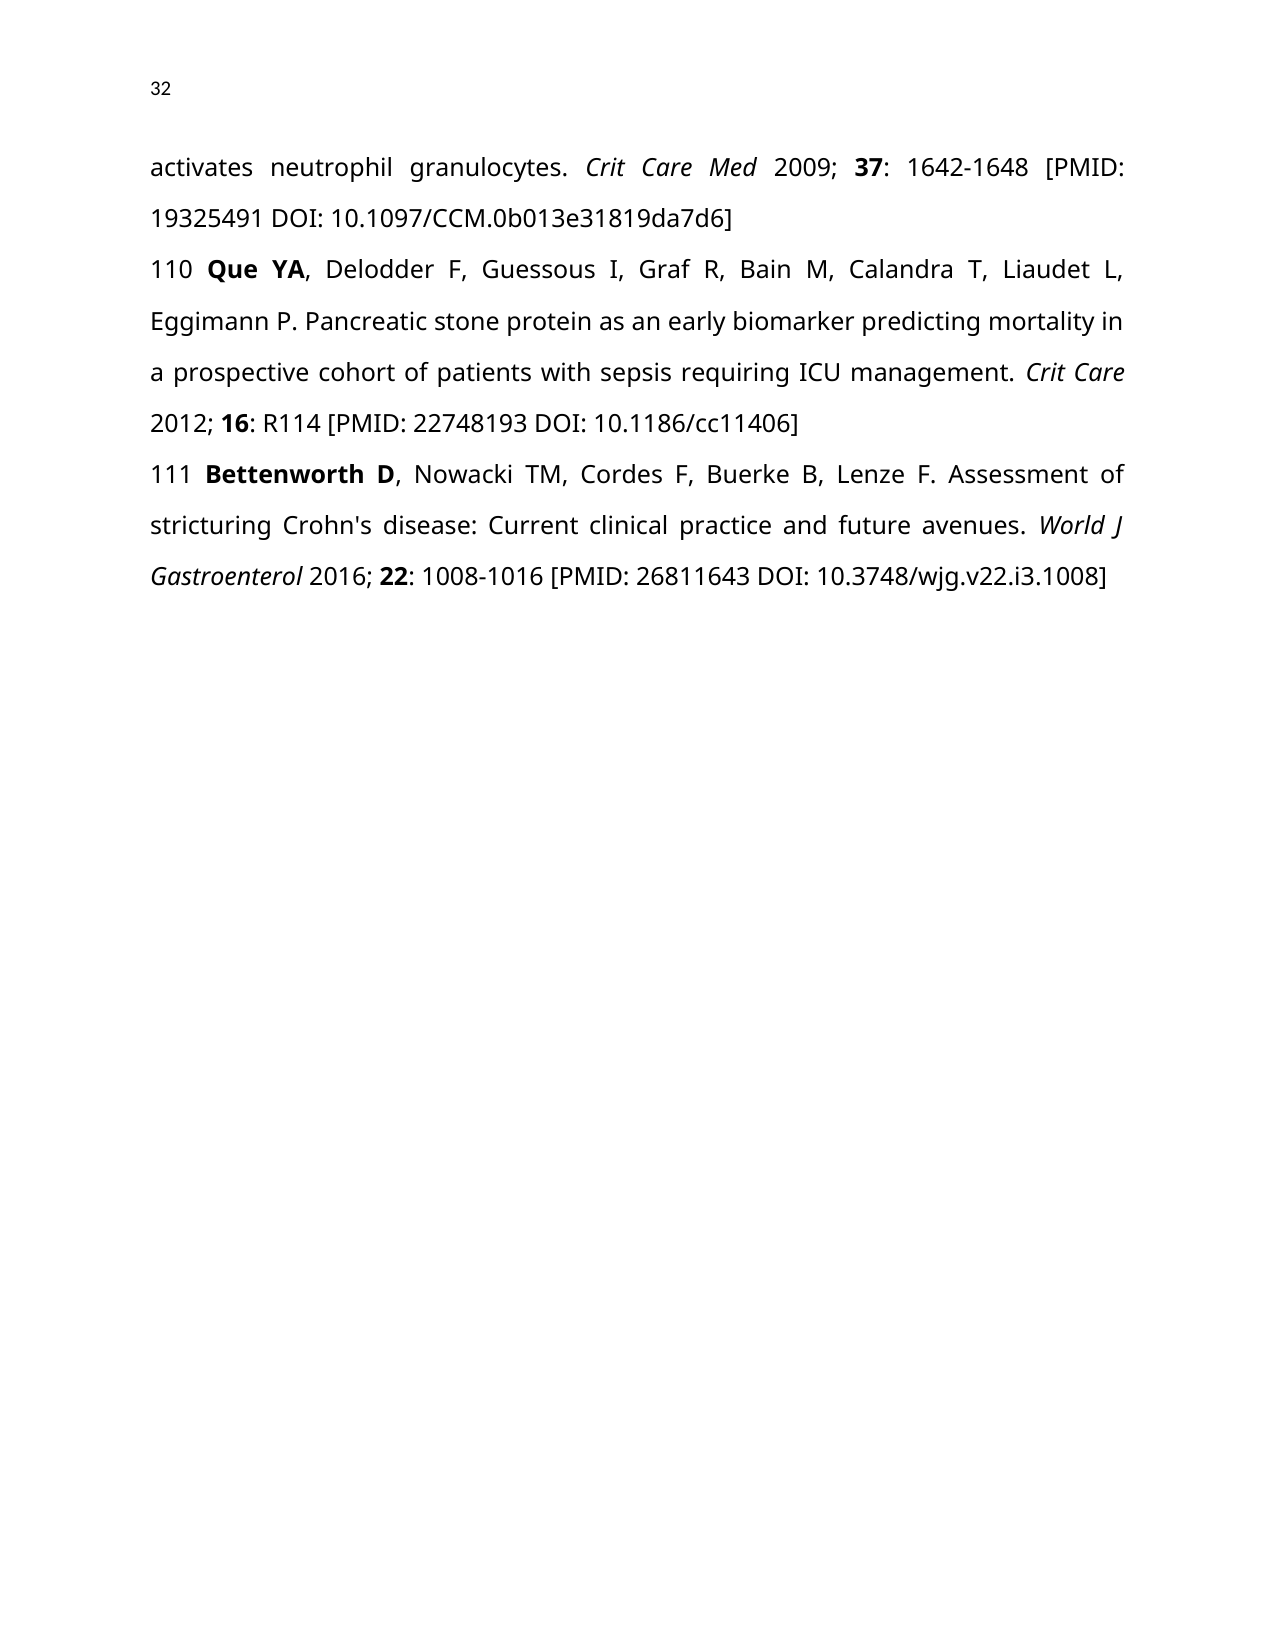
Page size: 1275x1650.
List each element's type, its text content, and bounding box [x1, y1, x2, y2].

text 111 Bettenworth D, Nowacki TM, Cordes F, Buerke B, Lenze F. Assessment of stricturing Crohn's disease: Current clinical practice and future avenues. World J Gastroenterol 2016; 22: 1008-1016 [PMID: 26811643 DOI: 10.3748/wjg.v22.i3.1008] [150, 456, 1125, 592]
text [150, 150, 1125, 235]
text 110 Que YA, Delodder F, Guessous I, Graf R, Bain M, Calandra T, Liaudet L, Eggimann P. Pancreatic stone protein as an early biomarker predicting mortality in a prospective cohort of patients with sepsis requiring ICU management. Crit Care 2012; 16: R114 [PMID: 22748193 DOI: 10.1186/cc11406] [150, 252, 1125, 439]
